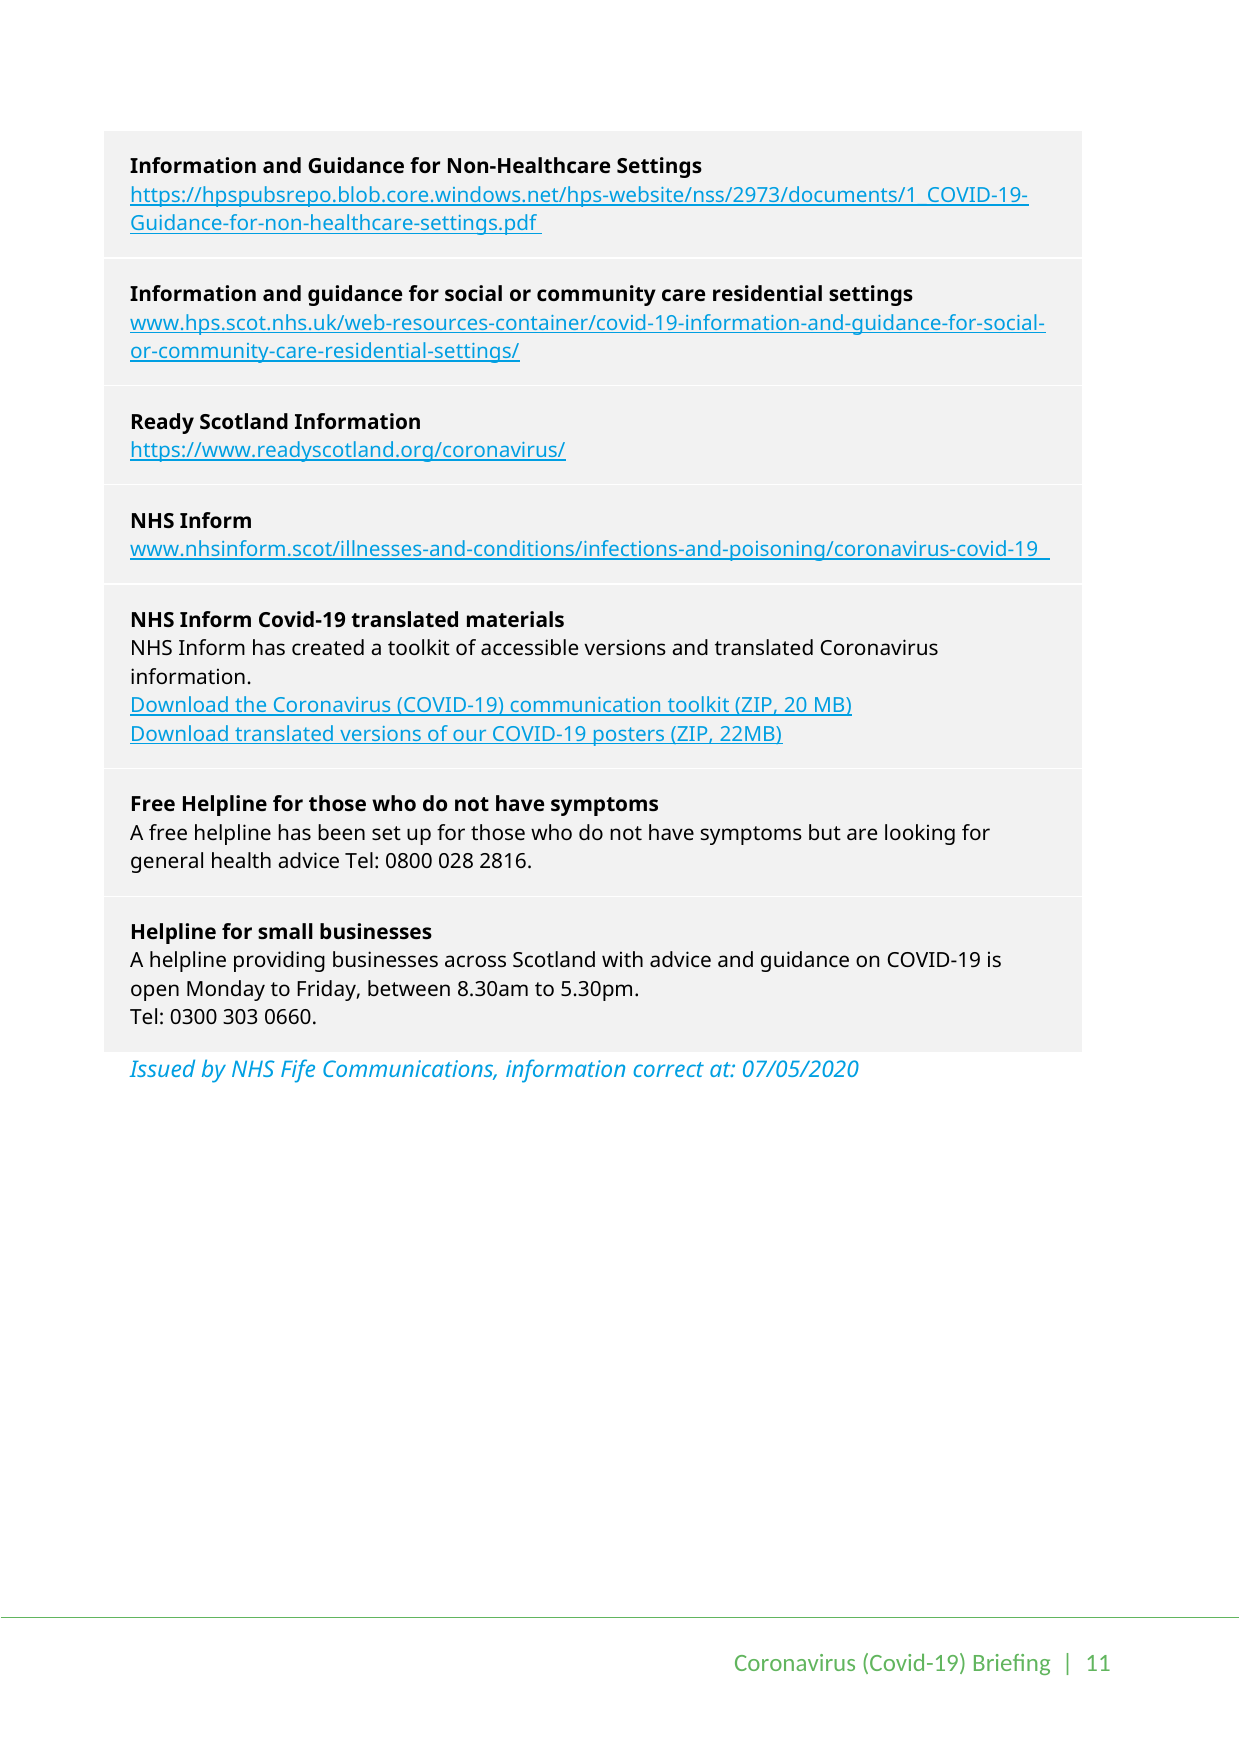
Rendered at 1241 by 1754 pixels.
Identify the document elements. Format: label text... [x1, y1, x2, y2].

table_cell Information and Guidance for Non-Healthcare Settings https://hpspubsrepo.blob.core.windows.net/hps-website/nss/2973/documents/1_COVID-19-Guidance-for-non-healthcare-settings.pdf [104, 131, 1082, 257]
table_cell NHS Inform www.nhsinform.scot/illnesses-and-conditions/infections-and-poisoning/coronavirus-covid-19 [104, 485, 1082, 583]
table_cell NHS Inform Covid-19 translated materials NHS Inform has created a toolkit of accessible versions and translated Coronavirus information. Download the Coronavirus (COVID-19) communication toolkit (ZIP, 20 MB) Download translated versions of our COVID-19 posters (ZIP, 22MB) [104, 585, 1082, 768]
table_cell Helpline for small businesses A helpline providing businesses across Scotland with advice and guidance on COVID-19 is open Monday to Friday, between 8.30am to 5.30pm. Tel: 0300 303 0660. [104, 897, 1082, 1052]
table_cell Free Helpline for those who do not have symptoms A free helpline has been set up for those who do not have symptoms but are looking for general health advice Tel: 0800 028 2816. [104, 769, 1082, 896]
table_cell Information and guidance for social or community care residential settings www.hps.scot.nhs.uk/web-resources-container/covid-19-information-and-guidance-for-social-or-community-care-residential-settings/ [104, 259, 1082, 385]
text Issued by NHS Fife Communications, information correct at: 07/05/2020 [130, 1053, 1110, 1084]
table_cell Ready Scotland Information https://www.readyscotland.org/coronavirus/ [104, 386, 1082, 484]
